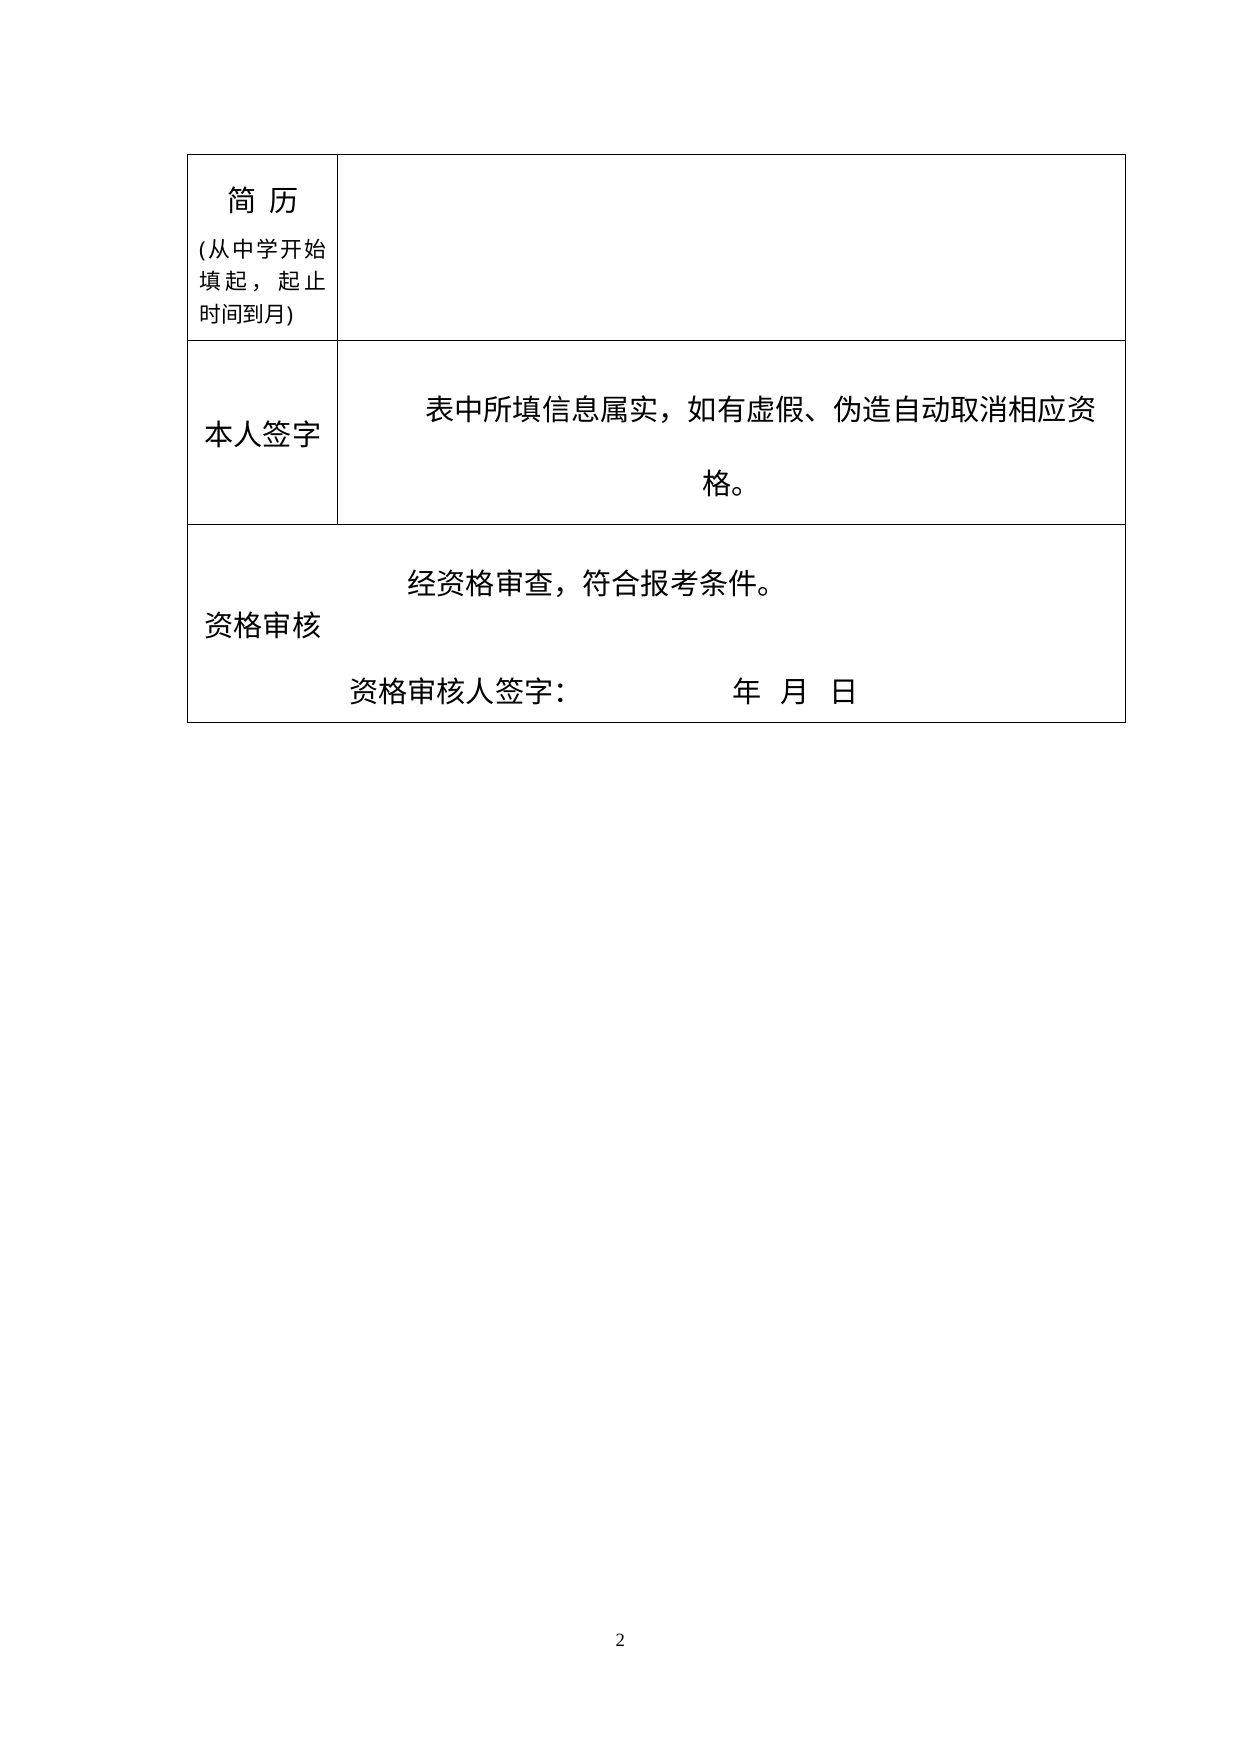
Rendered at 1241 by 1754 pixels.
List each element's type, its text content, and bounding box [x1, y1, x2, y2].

table_cell 资格审核 [188, 525, 338, 722]
table_cell 表中所填信息属实，如有虚假、伪造自动取消相应资格。 报考人员签字： 年 月 日 [338, 341, 1125, 523]
table_cell 本人签字 [188, 341, 337, 523]
table_cell [338, 155, 1125, 340]
table_cell 经资格审查，符合报考条件。 资格审核人签字： 年 月 日 [338, 525, 1125, 722]
table_cell 简 历 (从中学开始填起，起止时间到月) [188, 155, 337, 340]
